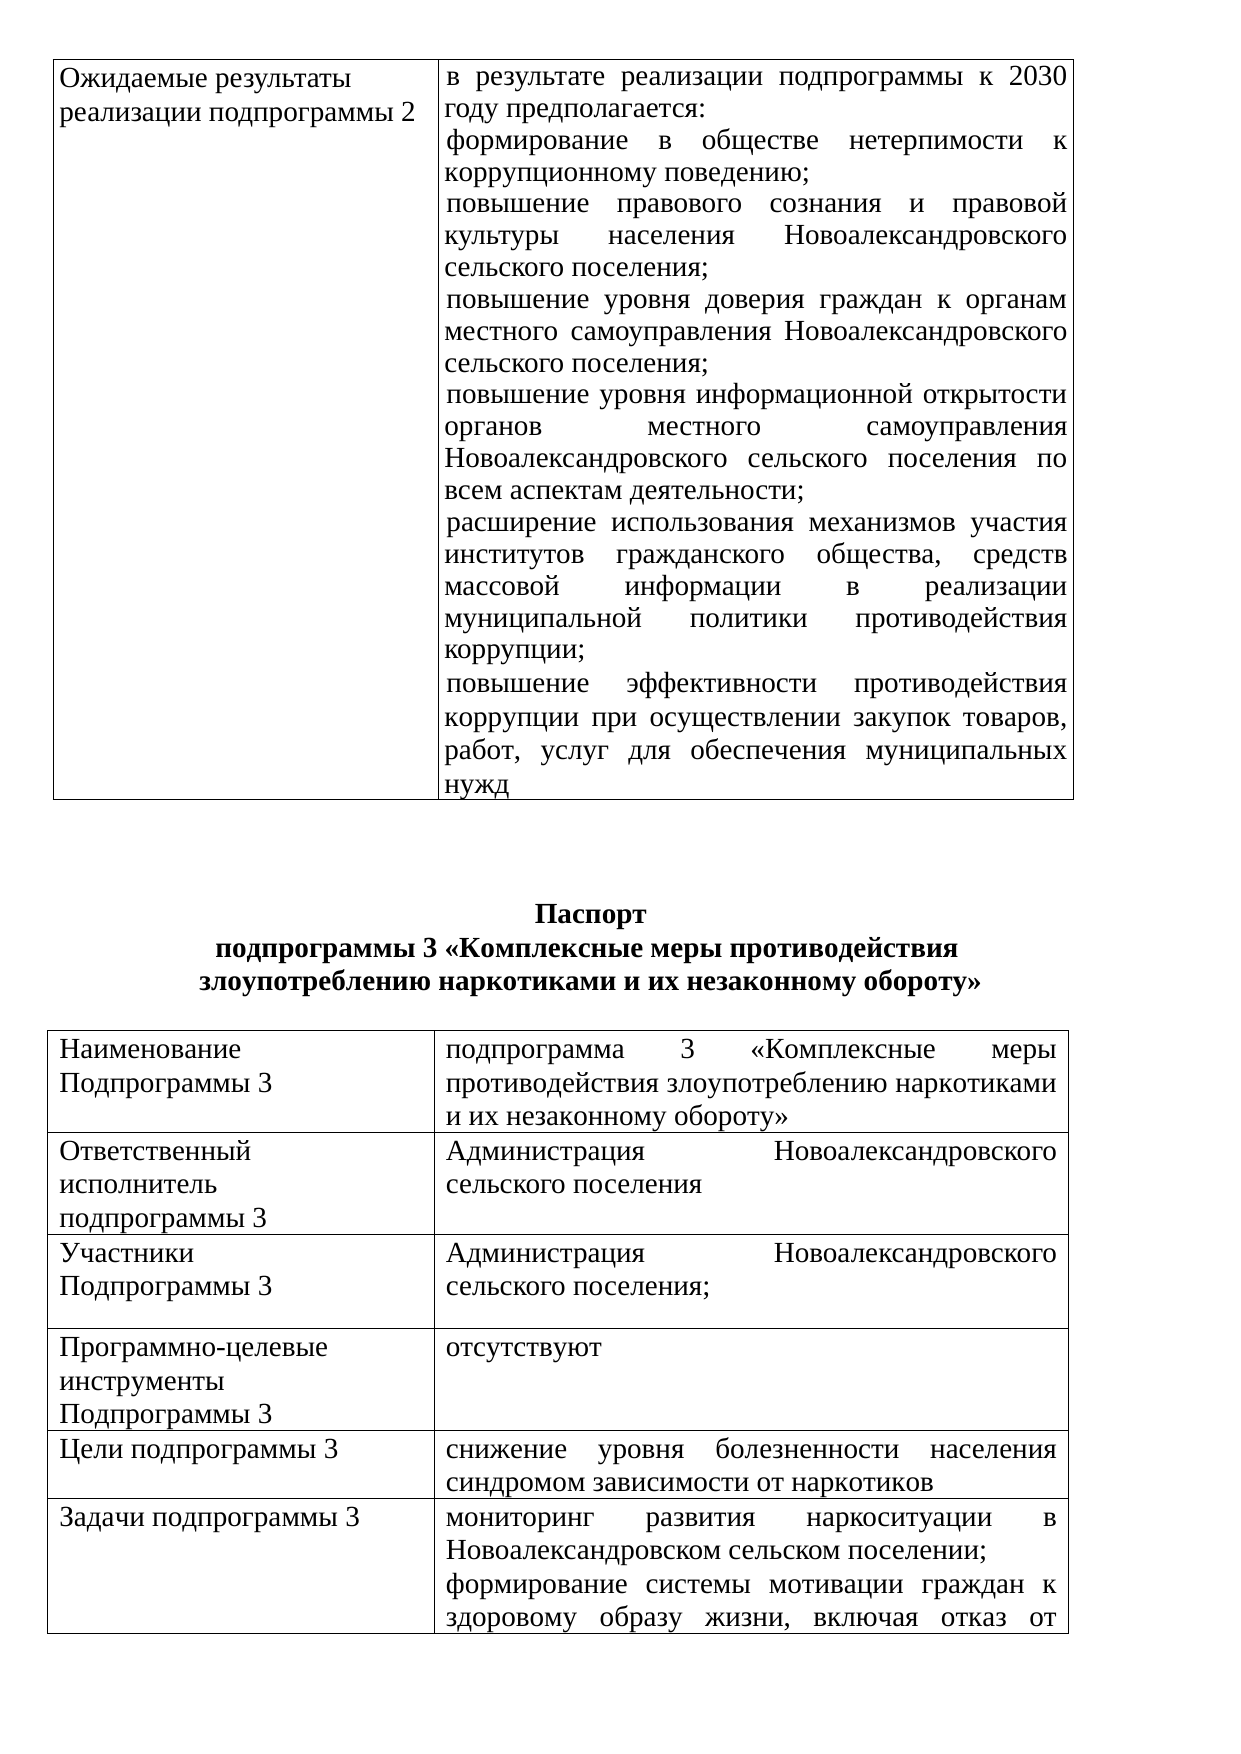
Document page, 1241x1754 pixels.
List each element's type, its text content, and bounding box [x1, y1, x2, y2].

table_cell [435, 1499, 1068, 1633]
text подпрограммы 3 «Комплексные меры противодействия злоупотреблению наркотиками и их незаконному обороту» [59, 930, 1122, 997]
table_cell в результате реализации подпрограммы к 2030 году предполагается: формирование в обществе нетерпимости к коррупционному поведению; повышение правового сознания и правовой культуры населения Новоалександровского сельского поселения; повышение уровня доверия граждан к органам местного самоуправления Новоалександровского сельского поселения; повышение уровня информационной открытости органов местного самоуправления Новоалександровского сельского поселения по всем аспектам деятельности; расширение использования механизмов участия институтов гражданского общества, средств массовой информации в реализации муниципальной политики противодействия коррупции; повышение эффективности противодействия коррупции при осуществлении закупок товаров, работ, услуг для обеспечения муниципальных нужд [439, 60, 1073, 799]
table_cell отсутствуют [435, 1329, 1068, 1430]
table_cell Ожидаемые результаты реализации подпрограммы 2 [54, 60, 438, 799]
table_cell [48, 1499, 434, 1633]
table_cell Участники Подпрограммы 3 [48, 1235, 434, 1328]
text Паспорт [59, 896, 1122, 930]
table_cell Администрация Новоалександровского сельского поселения; [435, 1235, 1068, 1328]
table_cell Ответственный исполнитель подпрограммы 3 [48, 1133, 434, 1234]
table_cell снижение уровня болезненности населения синдромом зависимости от наркотиков [435, 1431, 1068, 1498]
table_cell Программно-целевые инструменты Подпрограммы 3 [48, 1329, 434, 1430]
table_cell Цели подпрограммы 3 [48, 1431, 434, 1498]
table_cell Администрация Новоалександровского сельского поселения [435, 1133, 1068, 1234]
table_header подпрограмма 3 «Комплексные меры противодействия злоупотреблению наркотиками и их незаконному обороту» [435, 1031, 1068, 1132]
table_header Наименование Подпрограммы 3 [48, 1031, 434, 1132]
